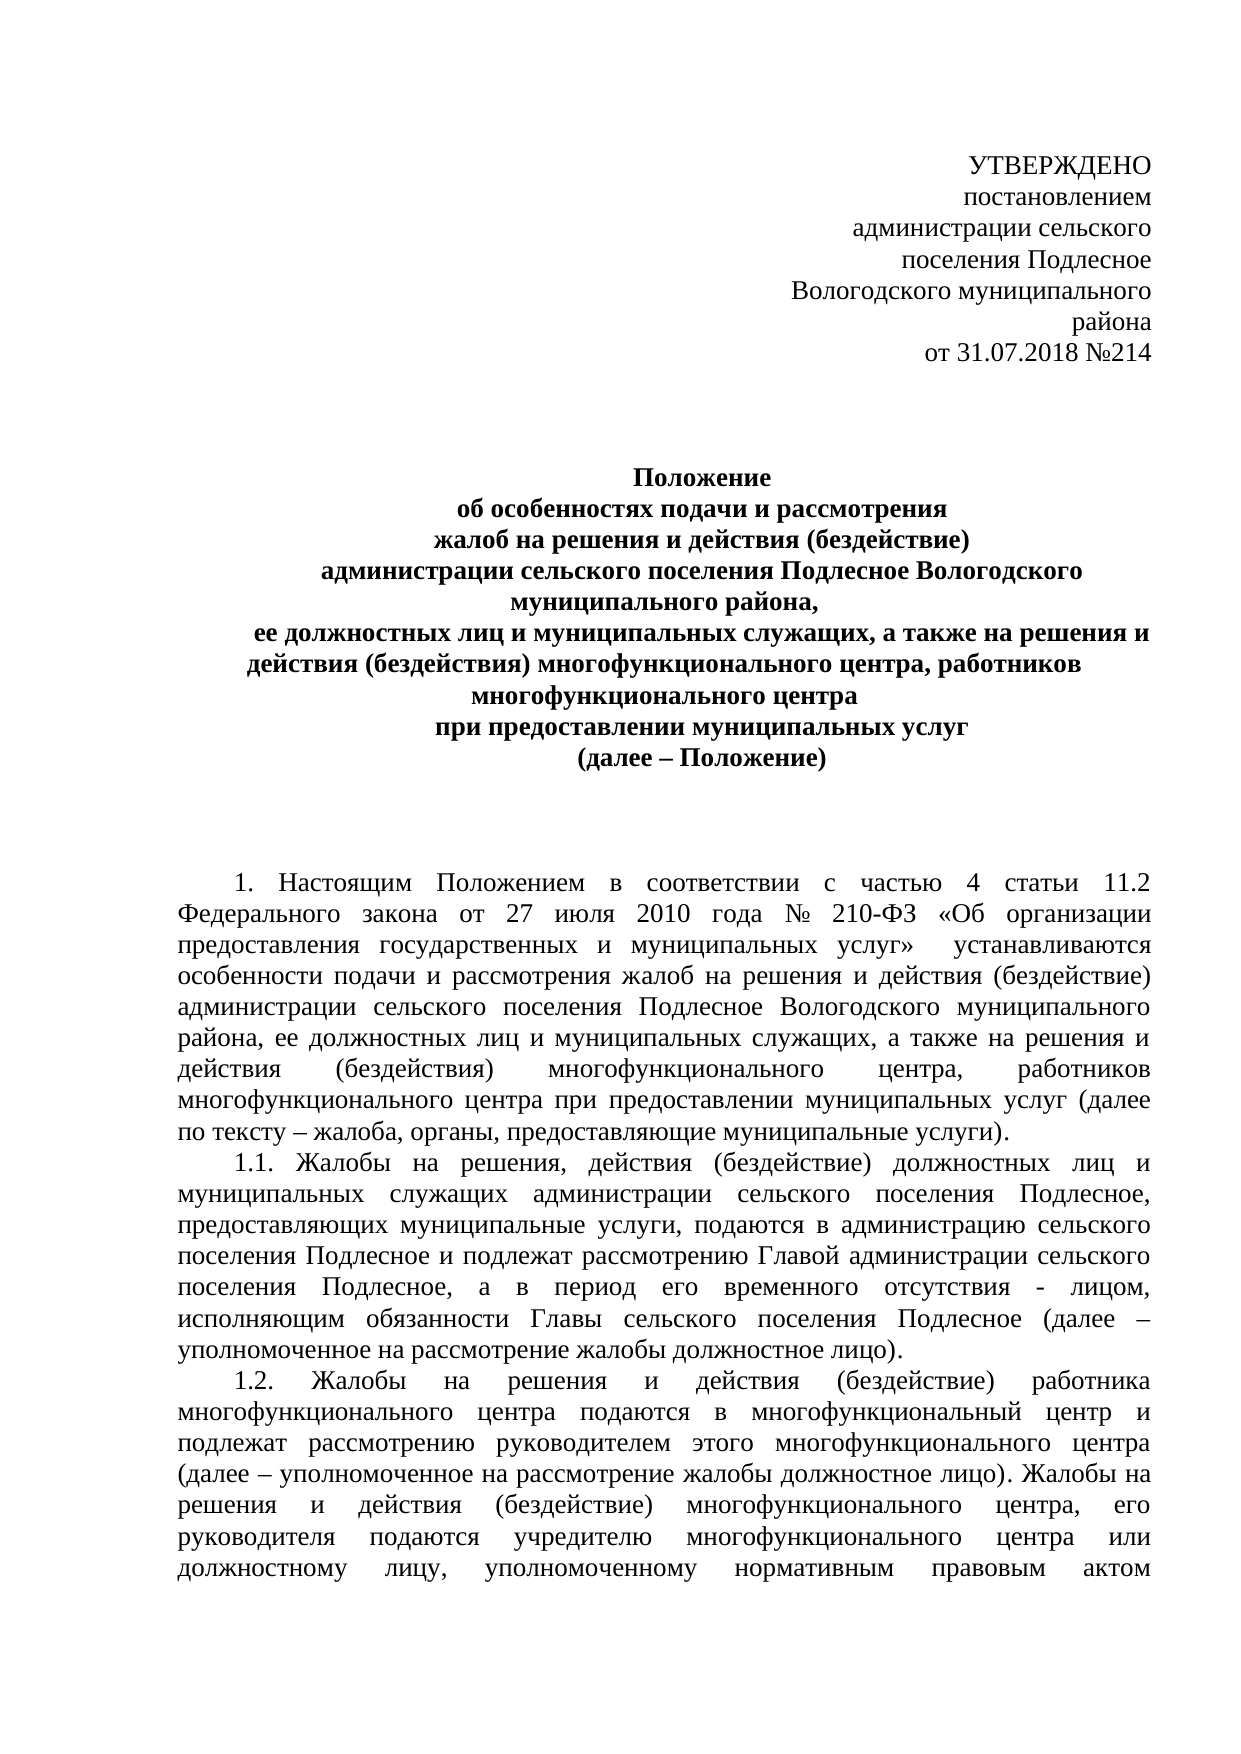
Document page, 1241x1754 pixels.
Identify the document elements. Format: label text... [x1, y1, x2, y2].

text (далее – Положение) [177, 741, 1152, 772]
text об особенностях подачи и рассмотрения [177, 492, 1152, 523]
text УТВЕРЖДЕНО [768, 149, 1152, 180]
text постановлением администрации сельского поселения Подлесное Вологодского муниципального района [768, 180, 1152, 336]
text от 31.07.2018 №214 [768, 336, 1152, 367]
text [177, 1364, 1152, 1582]
text администрации сельского поселения Подлесное Вологодского муниципального района, [177, 554, 1152, 616]
text жалоб на решения и действия (бездействие) [177, 523, 1152, 554]
text 1. Настоящим Положением в соответствии с частью 4 статьи 11.2 Федерального закона от 27 июля 2010 года № 210-ФЗ «Об организации предоставления государственных и муниципальных услуг» устанавливаются особенности подачи и рассмотрения жалоб на решения и действия (бездействие) администрации сельского поселения Подлесное Вологодского муниципального района, ее должностных лиц и муниципальных служащих, а также на решения и действия (бездействия) многофункционального центра, работников многофункционального центра при предоставлении муниципальных услуг (далее по тексту – жалоба, органы, предоставляющие муниципальные услуги). [177, 866, 1152, 1146]
text ее должностных лиц и муниципальных служащих, а также на решения и действия (бездействия) многофункционального центра, работников многофункционального центра [177, 616, 1152, 710]
text при предоставлении муниципальных услуг [177, 710, 1152, 741]
text Положение [177, 461, 1152, 492]
text 1.1. Жалобы на решения, действия (бездействие) должностных лиц и муниципальных служащих администрации сельского поселения Подлесное, предоставляющих муниципальные услуги, подаются в администрацию сельского поселения Подлесное и подлежат рассмотрению Главой администрации сельского поселения Подлесное, а в период его временного отсутствия - лицом, исполняющим обязанности Главы сельского поселения Подлесное (далее – уполномоченное на рассмотрение жалобы должностное лицо). [177, 1146, 1152, 1364]
